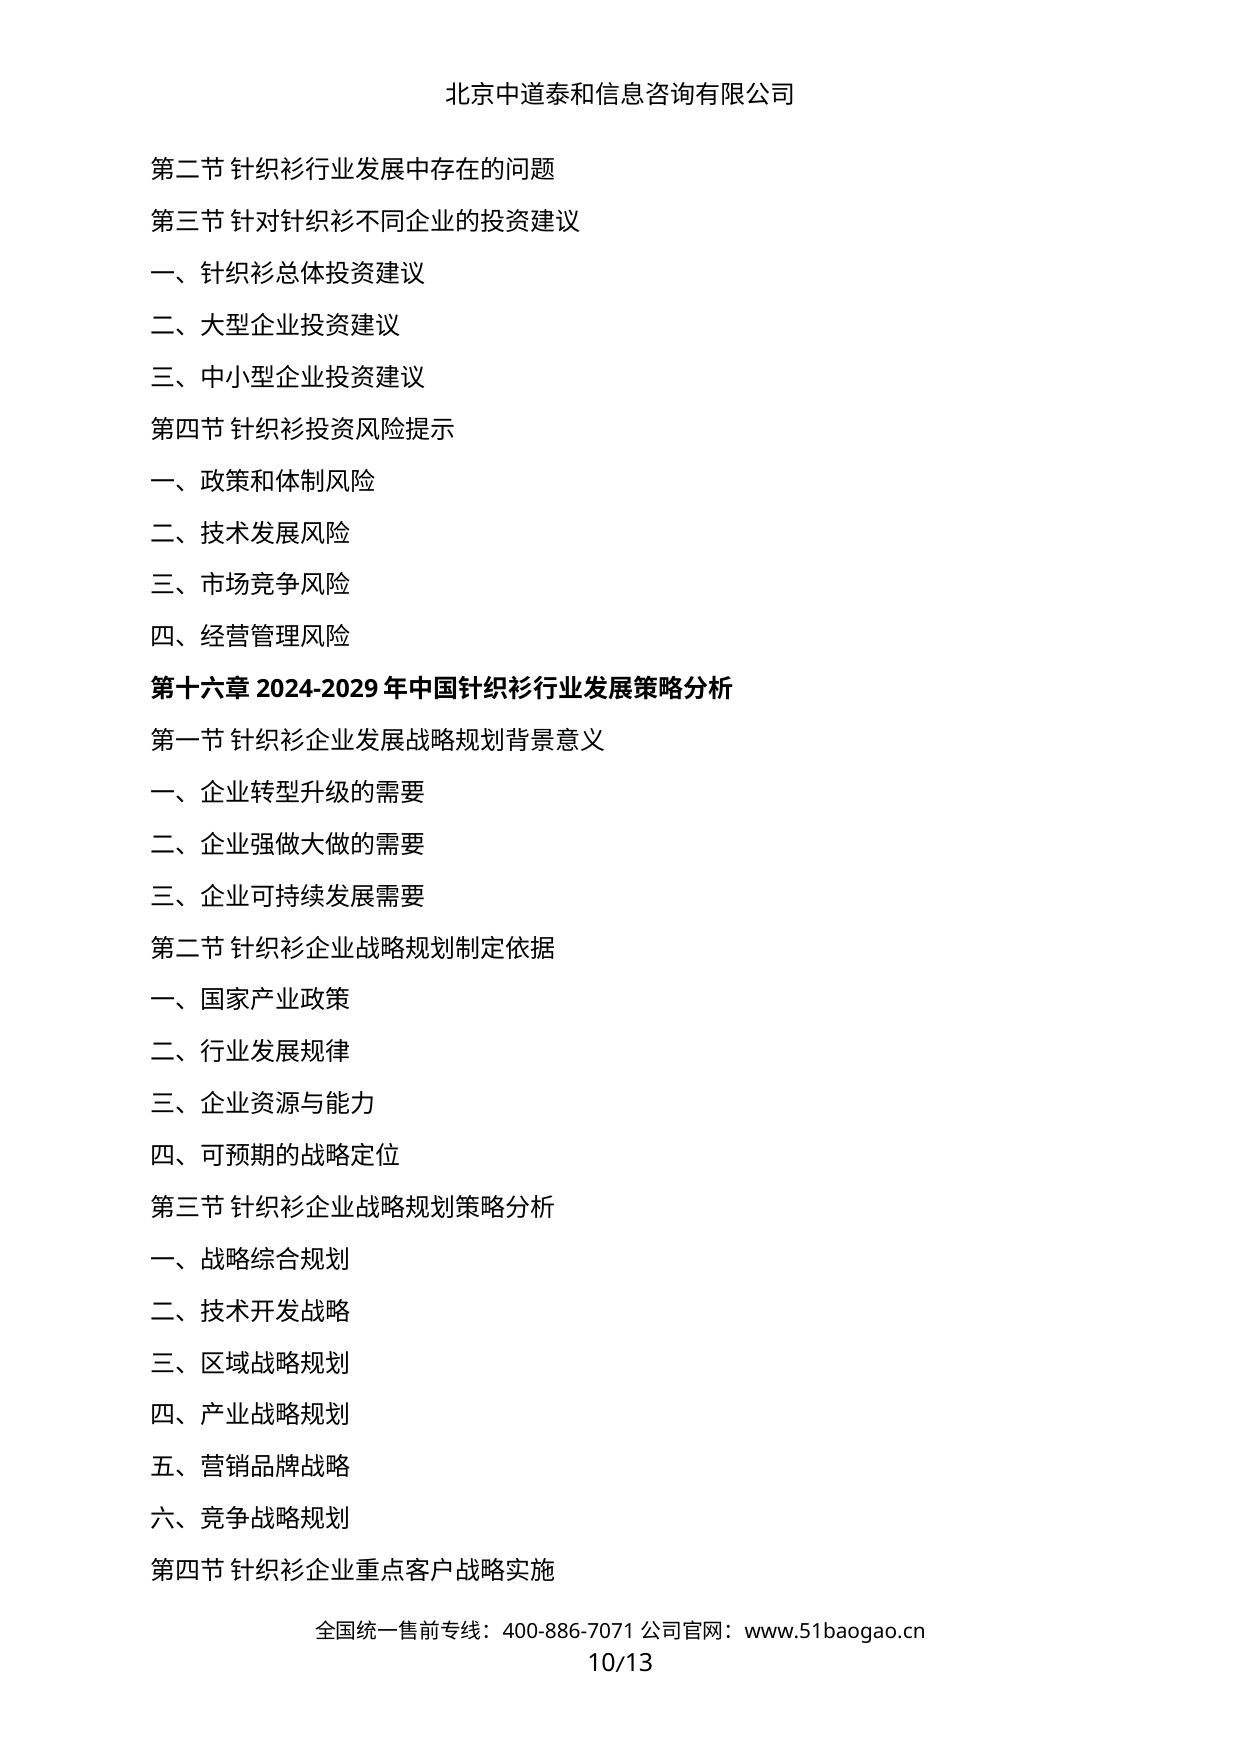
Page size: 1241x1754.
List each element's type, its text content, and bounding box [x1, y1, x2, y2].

text 第二节 针织衫行业发展中存在的问题 [150, 150, 1090, 186]
text 二、技术发展风险 [150, 513, 1090, 549]
text 二、技术开发战略 [150, 1291, 1090, 1327]
text 一、战略综合规划 [150, 1239, 1090, 1276]
text 三、企业资源与能力 [150, 1084, 1090, 1120]
text 三、企业可持续发展需要 [150, 876, 1090, 912]
text 第十六章 2024-2029年中国针织衫行业发展策略分析 [150, 669, 1090, 705]
text 五、营销品牌战略 [150, 1447, 1090, 1483]
text 二、大型企业投资建议 [150, 306, 1090, 342]
text 一、企业转型升级的需要 [150, 772, 1090, 809]
text 第二节 针织衫企业战略规划制定依据 [150, 928, 1090, 964]
text 三、区域战略规划 [150, 1343, 1090, 1379]
text 四、产业战略规划 [150, 1395, 1090, 1431]
text 四、可预期的战略定位 [150, 1136, 1090, 1172]
text 四、经营管理风险 [150, 617, 1090, 653]
text 一、政策和体制风险 [150, 461, 1090, 497]
text 第一节 针织衫企业发展战略规划背景意义 [150, 721, 1090, 757]
text 第四节 针织衫投资风险提示 [150, 409, 1090, 446]
text 第四节 针织衫企业重点客户战略实施 [150, 1551, 1090, 1587]
text 一、针织衫总体投资建议 [150, 254, 1090, 290]
text 三、市场竞争风险 [150, 565, 1090, 601]
text 三、中小型企业投资建议 [150, 357, 1090, 394]
text 第三节 针织衫企业战略规划策略分析 [150, 1187, 1090, 1224]
text 六、竞争战略规划 [150, 1499, 1090, 1535]
text 二、企业强做大做的需要 [150, 824, 1090, 861]
text 一、国家产业政策 [150, 980, 1090, 1016]
text 二、行业发展规律 [150, 1032, 1090, 1068]
text 第三节 针对针织衫不同企业的投资建议 [150, 202, 1090, 238]
